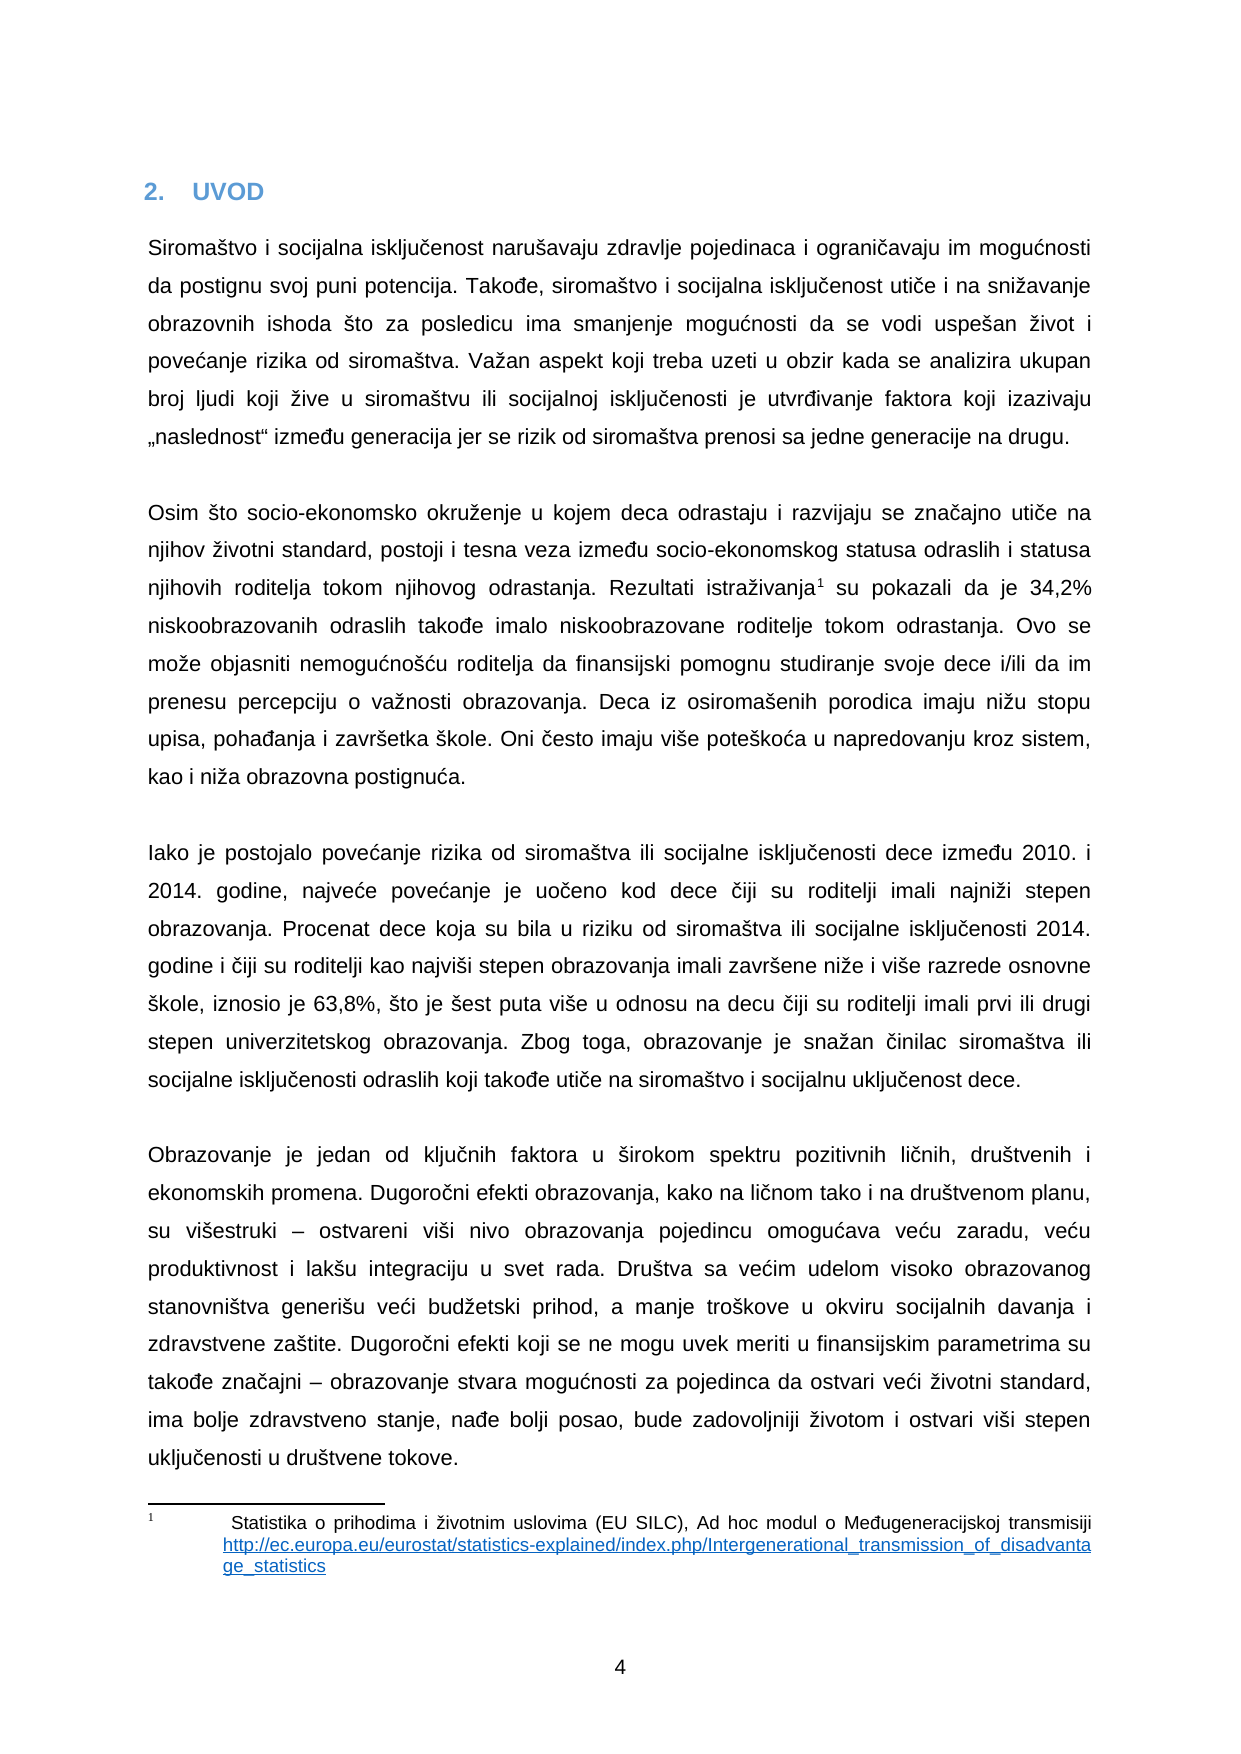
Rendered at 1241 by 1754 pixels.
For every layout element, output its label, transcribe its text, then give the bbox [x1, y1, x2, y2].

subtitle UVOD [144, 177, 1092, 206]
text Siromaštvo i socijalna isključenost narušavaju zdravlje pojedinaca i ograničavaju im mogućnosti da postignu svoj puni potencija. Takođe, siromaštvo i socijalna isključenost utiče i na snižavanje obrazovnih ishoda što za posledicu ima smanjenje mogućnosti da se vodi uspešan život i povećanje rizika od siromaštva. Važan aspekt koji treba uzeti u obzir kada se analizira ukupan broj ljudi koji žive u siromaštvu ili socijalnoj isključenosti je utvrđivanje faktora koji izazivaju „naslednost“ između generacija jer se rizik od siromaštva prenosi sa jedne generacije na drugu. [148, 235, 1092, 449]
text Osim što socio-ekonomsko okruženje u kojem deca odrastaju i razvijaju se značajno utiče na njihov životni standard, postoji i tesna veza između socio-ekonomskog statusa odraslih i statusa njihovih roditelja tokom njihovog odrastanja. Rezultati istraživanja su pokazali da je 34,2% niskoobrazovanih odraslih takođe imalo niskoobrazovane roditelje tokom odrastanja. Ovo se može objasniti nemogućnošću roditelja da finansijski pomognu studiranje svoje dece i/ili da im prenesu percepciju o važnosti obrazovanja. Deca iz osiromašenih porodica imaju nižu stopu upisa, pohađanja i završetka škole. Oni često imaju više poteškoća u napredovanju kroz sistem, kao i niža obrazovna postignuća. [148, 499, 1092, 789]
text Obrazovanje je jedan od ključnih faktora u širokom spektru pozitivnih ličnih, društvenih i ekonomskih promena. Dugoročni efekti obrazovanja, kako na ličnom tako i na društvenom planu, su višestruki – ostvareni viši nivo obrazovanja pojedincu omogućava veću zaradu, veću produktivnost i lakšu integraciju u svet rada. Društva sa većim udelom visoko obrazovanog stanovništva generišu veći budžetski prihod, a manje troškove u okviru socijalnih davanja i zdravstvene zaštite. Dugoročni efekti koji se ne mogu uvek meriti u finansijskim parametrima su takođe značajni – obrazovanje stvara mogućnosti za pojedinca da ostvari veći životni standard, ima bolje zdravstveno stanje, nađe bolji posao, bude zadovoljniji životom i ostvari viši stepen uključenosti u društvene tokove. [148, 1142, 1092, 1470]
text Iako je postojalo povećanje rizika od siromaštva ili socijalne isključenosti dece između 2010. i 2014. godine, najveće povećanje je uočeno kod dece čiji su roditelji imali najniži stepen obrazovanja. Procenat dece koja su bila u riziku od siromaštva ili socijalne isključenosti 2014. godine i čiji su roditelji kao najviši stepen obrazovanja imali završene niže i više razrede osnovne škole, iznosio je 63,8%, što je šest puta više u odnosu na decu čiji su roditelji imali prvi ili drugi stepen univerzitetskog obrazovanja. Zbog toga, obrazovanje je snažan činilac siromaštva ili socijalne isključenosti odraslih koji takođe utiče na siromaštvo i socijalnu uključenost dece. [148, 840, 1092, 1092]
